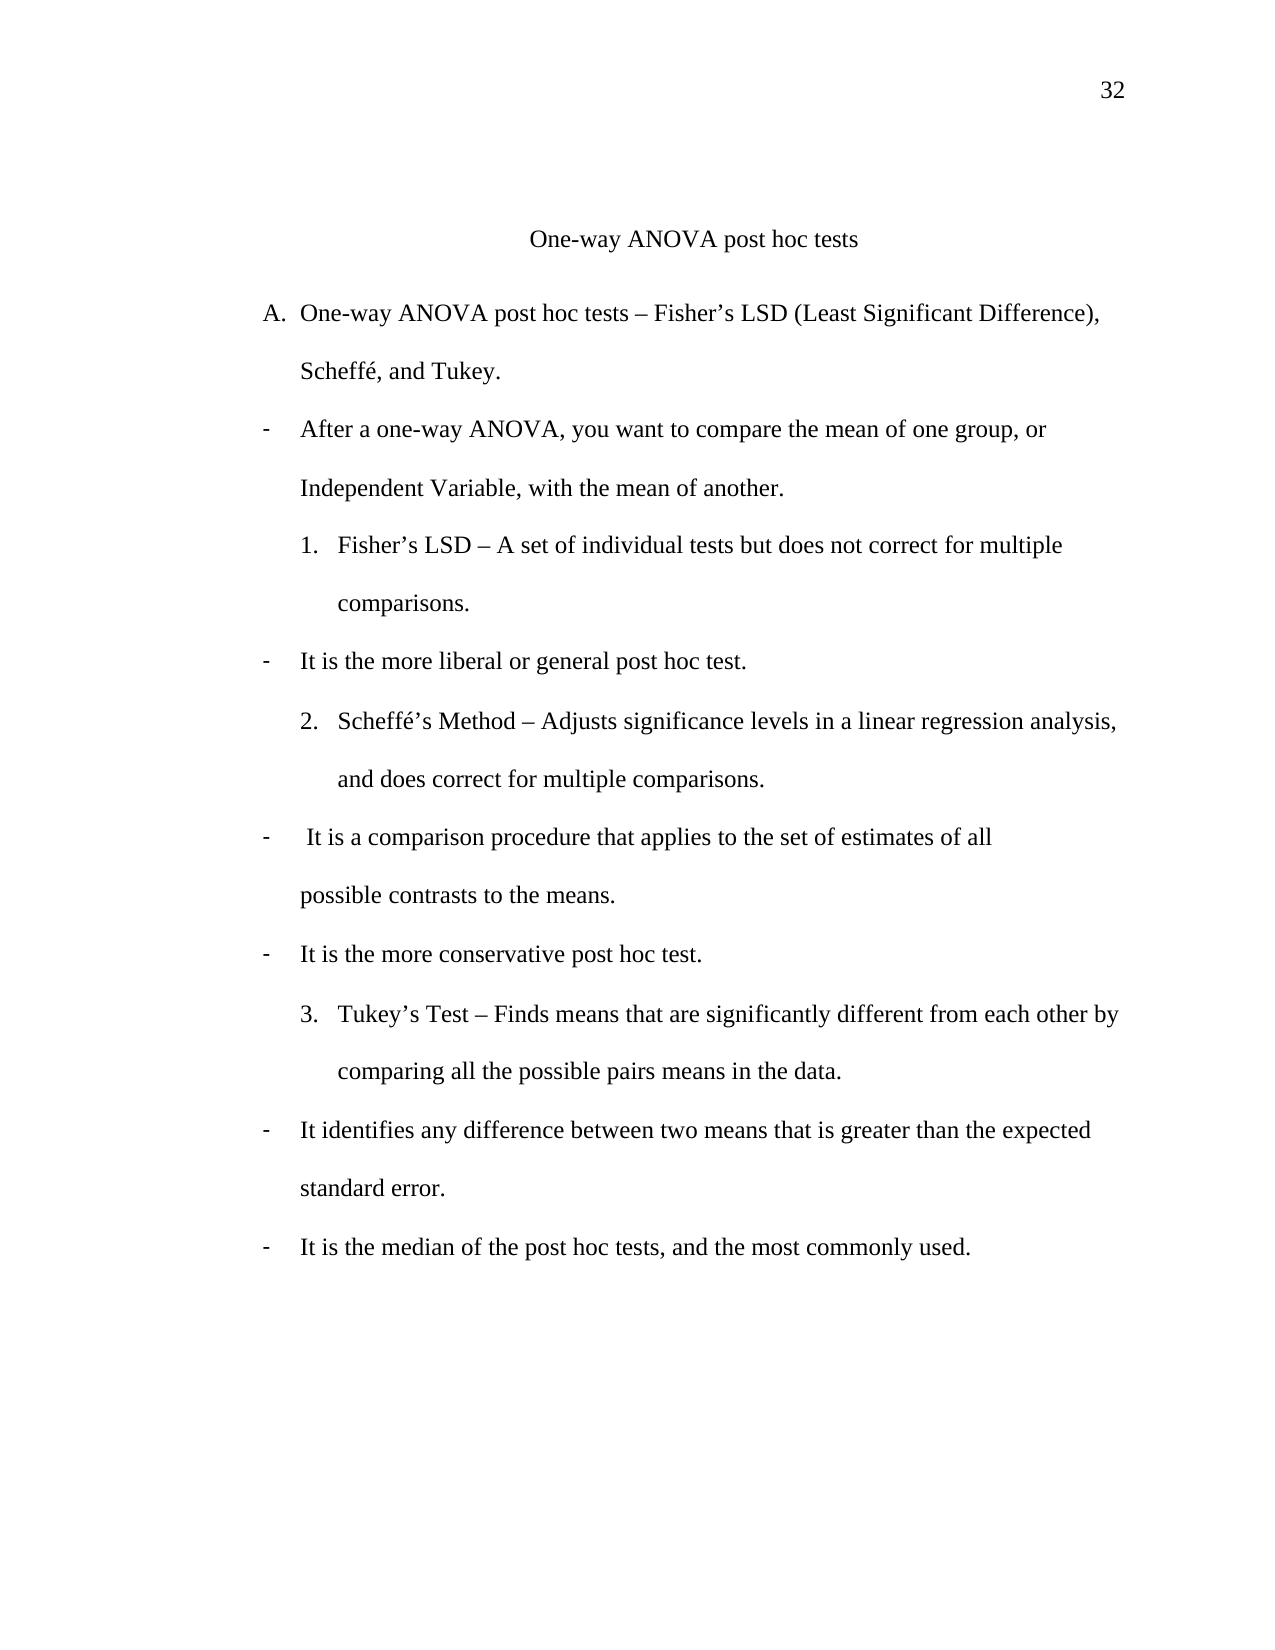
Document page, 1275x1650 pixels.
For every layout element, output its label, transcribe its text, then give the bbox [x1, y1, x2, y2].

list Fisher’s LSD – A set of individual tests but does not correct for multiple comparisons. [300, 530, 1125, 616]
text One-way ANOVA post hoc tests [262, 224, 1125, 253]
list It is the more conservative post hoc test. [262, 938, 1125, 968]
list Scheffé’s Method – Adjusts significance levels in a linear regression analysis, and does correct for multiple comparisons. [300, 706, 1125, 792]
list After a one-way ANOVA, you want to compare the mean of one group, or Independent Variable, with the mean of another. [262, 413, 1125, 501]
list Tukey’s Test – Finds means that are significantly different from each other by comparing all the possible pairs means in the data. [300, 999, 1125, 1085]
list One-way ANOVA post hoc tests – Fisher’s LSD (Least Significant Difference), Scheffé, and Tukey. [262, 298, 1125, 384]
list It identifies any difference between two means that is greater than the expected standard error. [262, 1114, 1125, 1202]
list It is the more liberal or general post hoc test. [262, 645, 1125, 676]
list It is a comparison procedure that applies to the set of estimates of all possible contrasts to the means. [262, 821, 1125, 909]
list It is the median of the post hoc tests, and the most commonly used. [262, 1231, 1125, 1261]
